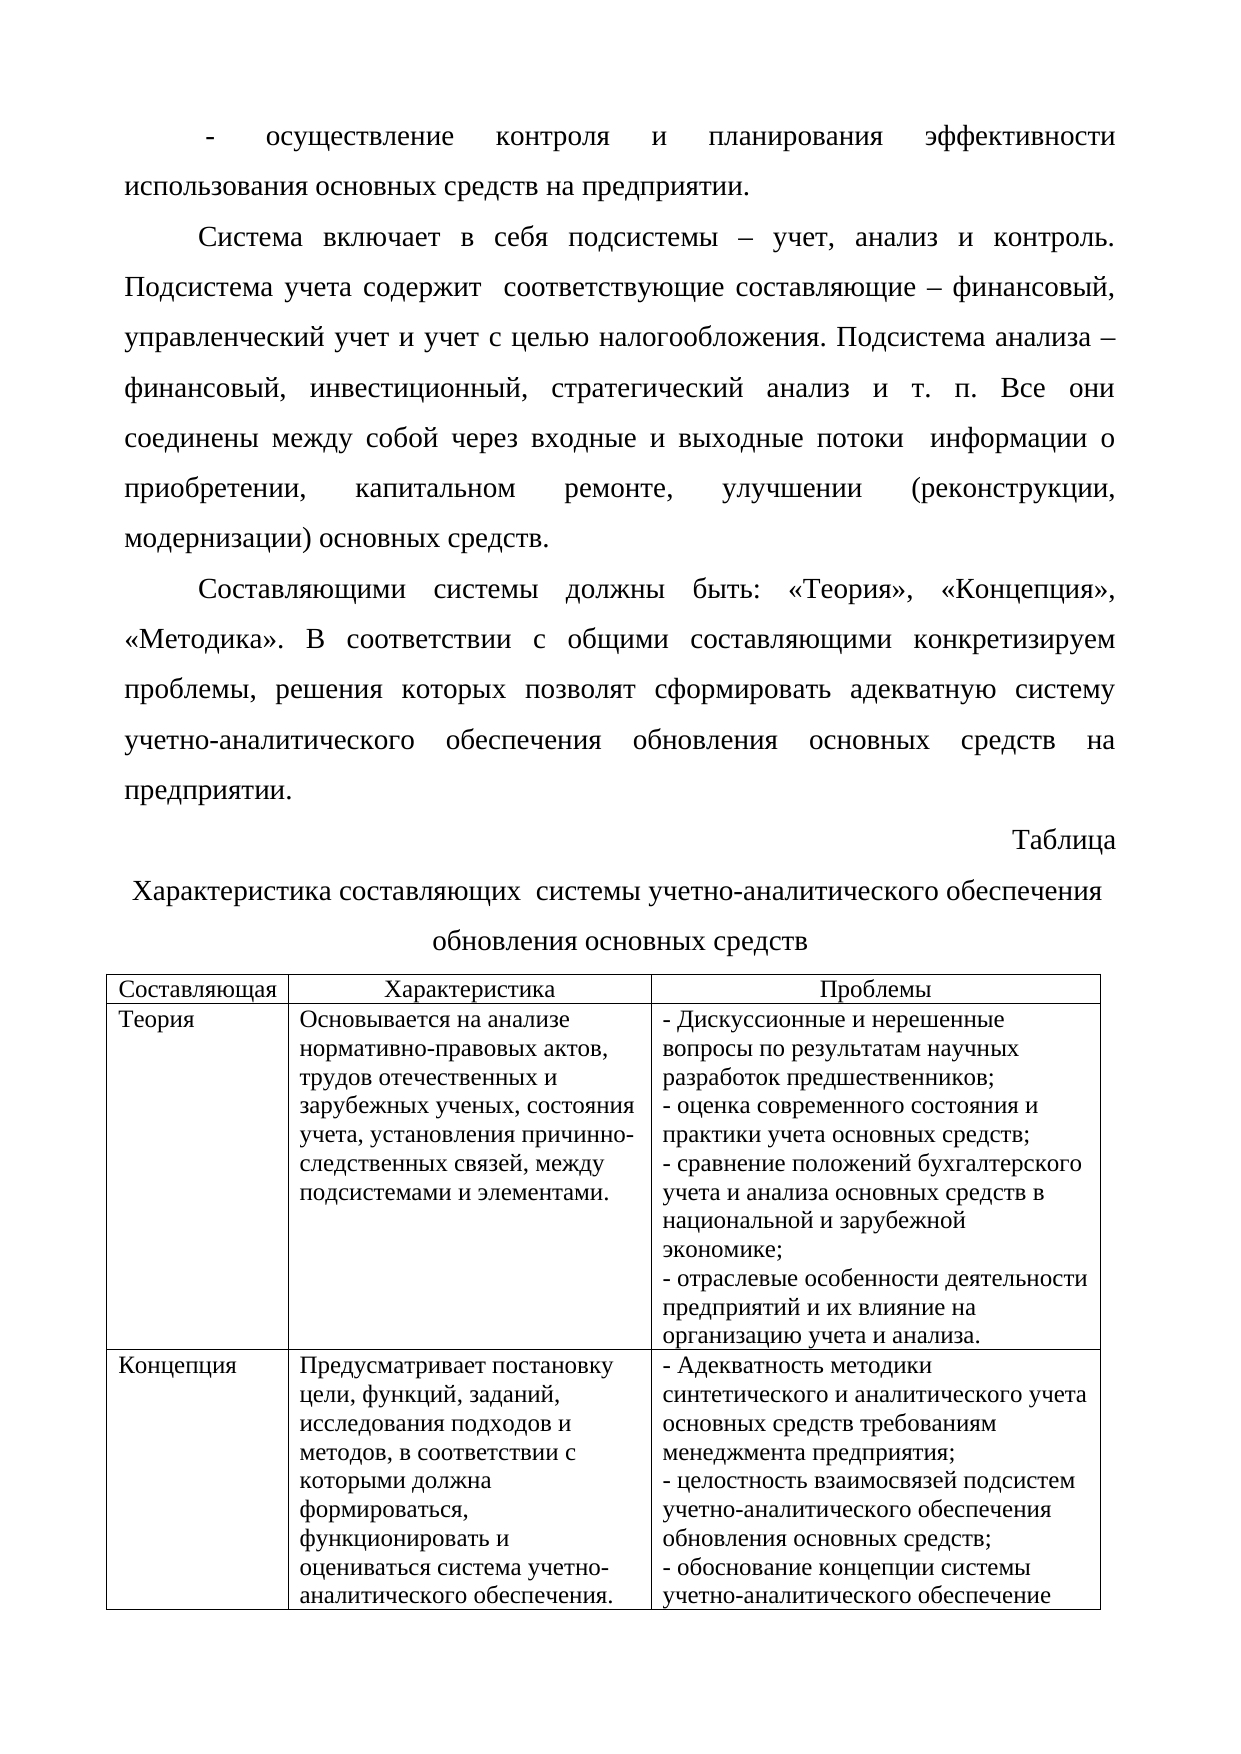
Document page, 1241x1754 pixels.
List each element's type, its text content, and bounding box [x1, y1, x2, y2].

table_cell - Дискуссионные и нерешенные вопросы по результатам научных разработок предшественников; - оценка современного состояния и практики учета основных средств; - сравнение положений бухгалтерского учета и анализа основных средств в национальной и зарубежной экономике; - отраслевые особенности деятельности предприятий и их влияние на организацию учета и анализа. [652, 1004, 1100, 1349]
table_cell Концепция [107, 1350, 288, 1609]
text Таблица [118, 822, 1116, 856]
text Составляющими системы должны быть: «Теория», «Концепция», «Методика». В соответствии с общими составляющими конкретизируем проблемы, решения которых позволят сформировать адекватную систему учетно-аналитического обеспечения обновления основных средств на предприятии. [124, 571, 1116, 806]
text - осуществление контроля и планирования эффективности использования основных средств на предприятии. [124, 118, 1116, 202]
table_cell Теория [107, 1004, 288, 1349]
table_cell Основывается на анализе нормативно-правовых актов, трудов отечественных и зарубежных ученых, состояния учета, установления причинно-следственных связей, между подсистемами и элементами. [289, 1004, 651, 1349]
text Характеристика составляющих системы учетно-аналитического обеспечения обновления основных средств [118, 873, 1116, 957]
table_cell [652, 1350, 1100, 1609]
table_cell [289, 1350, 651, 1609]
table_header Проблемы [652, 975, 1100, 1003]
table_header Составляющая [107, 975, 288, 1003]
text Система включает в себя подсистемы – учет, анализ и контроль. Подсистема учета содержит соответствующие составляющие – финансовый, управленческий учет и учет с целью налогообложения. Подсистема анализа – финансовый, инвестиционный, стратегический анализ и т. п. Все они соединены между собой через входные и выходные потоки информации о приобретении, капитальном ремонте, улучшении (реконструкции, модернизации) основных средств. [124, 219, 1116, 554]
table_header Характеристика [289, 975, 651, 1003]
